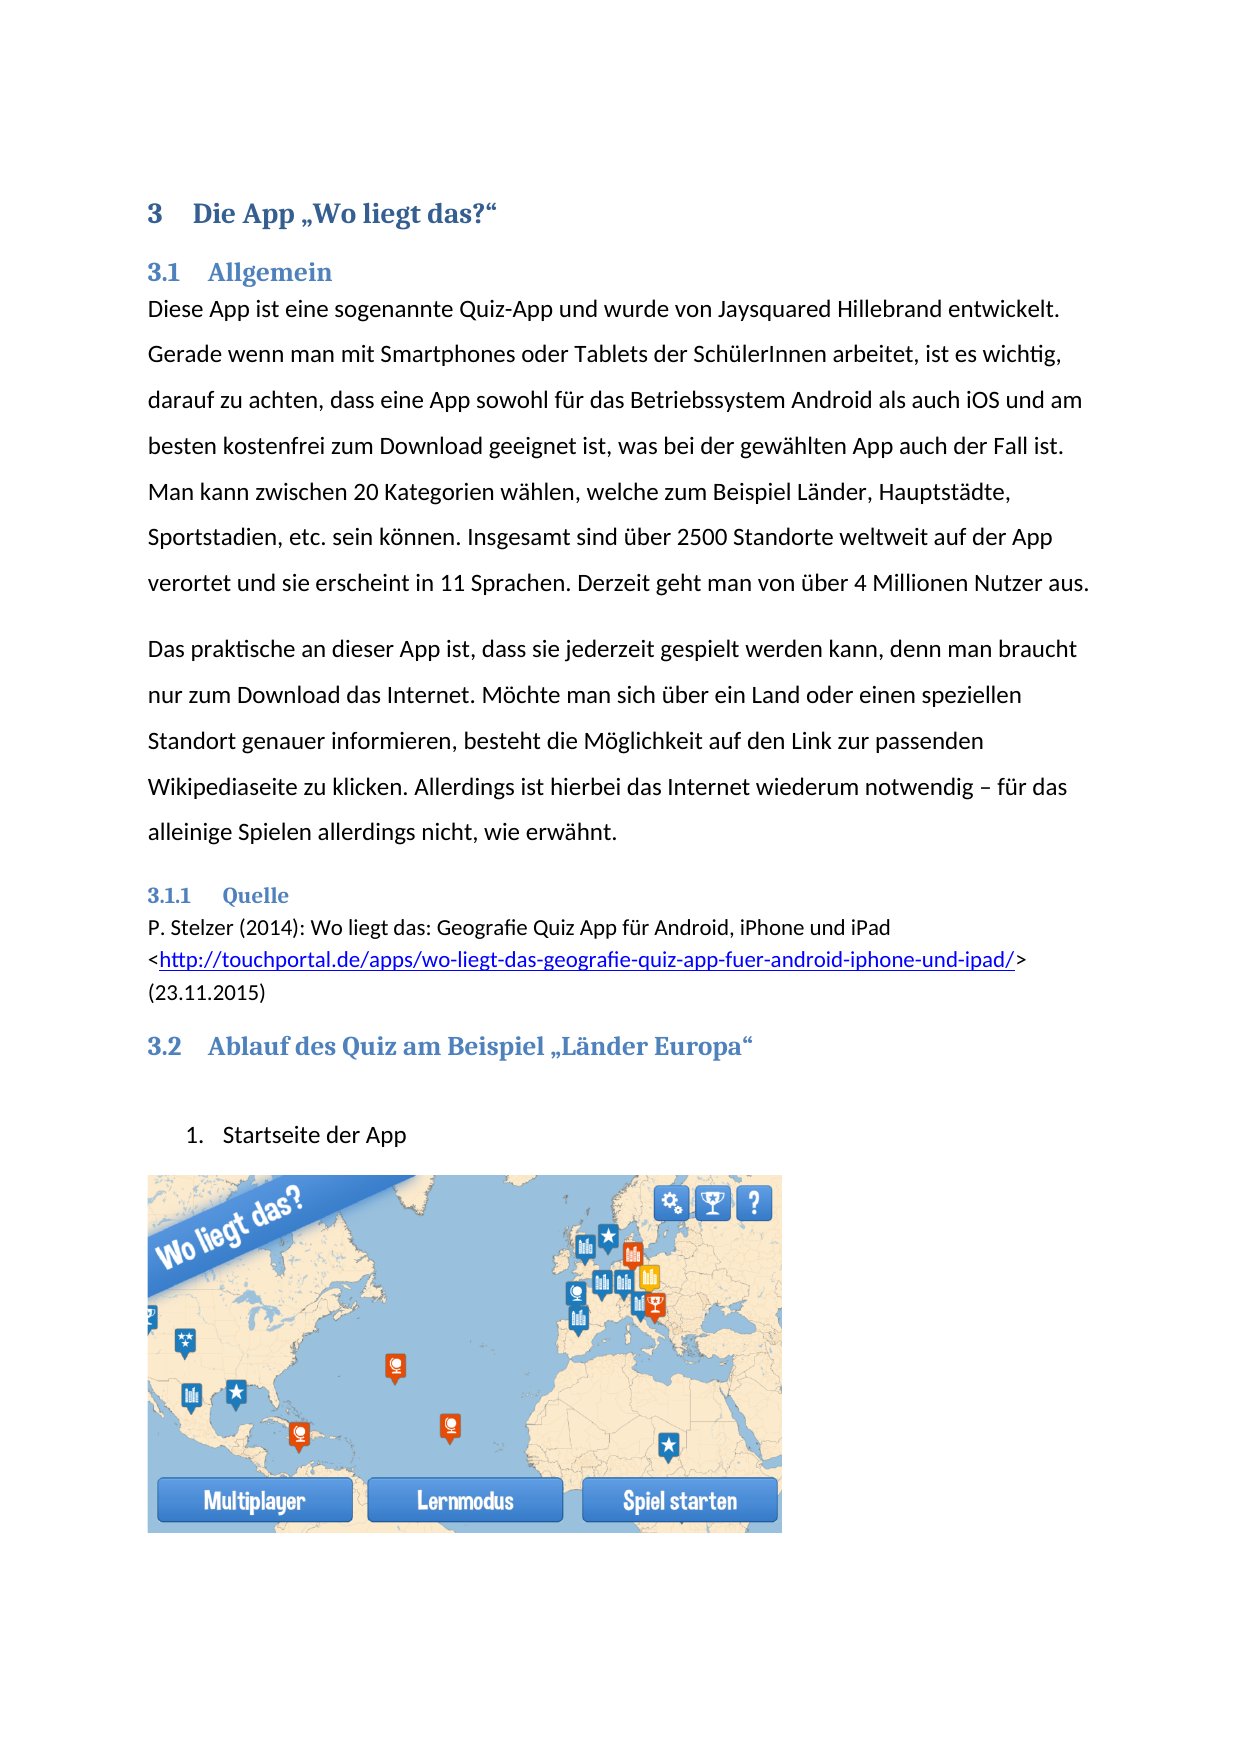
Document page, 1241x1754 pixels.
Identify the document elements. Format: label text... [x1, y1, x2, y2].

picture [147, 1175, 782, 1533]
text P. Stelzer (2014): Wo liegt das: Geografie Quiz App für Android, iPhone und iPad <http://touchportal.de/apps/wo-liegt-das-geografie-quiz-app-fuer-android-iphone-und-ipad/> (23.11.2015) [148, 913, 1093, 1006]
subtitle Allgemein [148, 257, 1093, 288]
subtitle Ablauf des Quiz am Beispiel „Länder Europa“ [148, 1031, 1093, 1062]
subtitle Die App „Wo liegt das?“ [148, 198, 1093, 231]
text Diese App ist eine sogenannte Quiz-App und wurde von Jaysquared Hillebrand entwickelt. Gerade wenn man mit Smartphones oder Tablets der SchülerInnen arbeitet, ist es wichtig, darauf zu achten, dass eine App sowohl für das Betriebssystem Android als auch iOS und am besten kostenfrei zum Download geeignet ist, was bei der gewählten App auch der Fall ist. Man kann zwischen 20 Kategorien wählen, welche zum Beispiel Länder, Hauptstädte, Sportstadien, etc. sein können. Insgesamt sind über 2500 Standorte weltweit auf der App verortet und sie erscheint in 11 Sprachen. Derzeit geht man von über 4 Millionen Nutzer aus. [148, 293, 1093, 598]
text Das praktische an dieser App ist, dass sie jederzeit gespielt werden kann, denn man braucht nur zum Download das Internet. Möchte man sich über ein Land oder einen speziellen Standort genauer informieren, besteht die Möglichkeit auf den Link zur passenden Wikipediaseite zu klicken. Allerdings ist hierbei das Internet wiederum notwendig – für das alleinige Spielen allerdings nicht, wie erwähnt. [148, 634, 1093, 847]
list Startseite der App [185, 1119, 1093, 1150]
subtitle Quelle [148, 883, 1093, 909]
